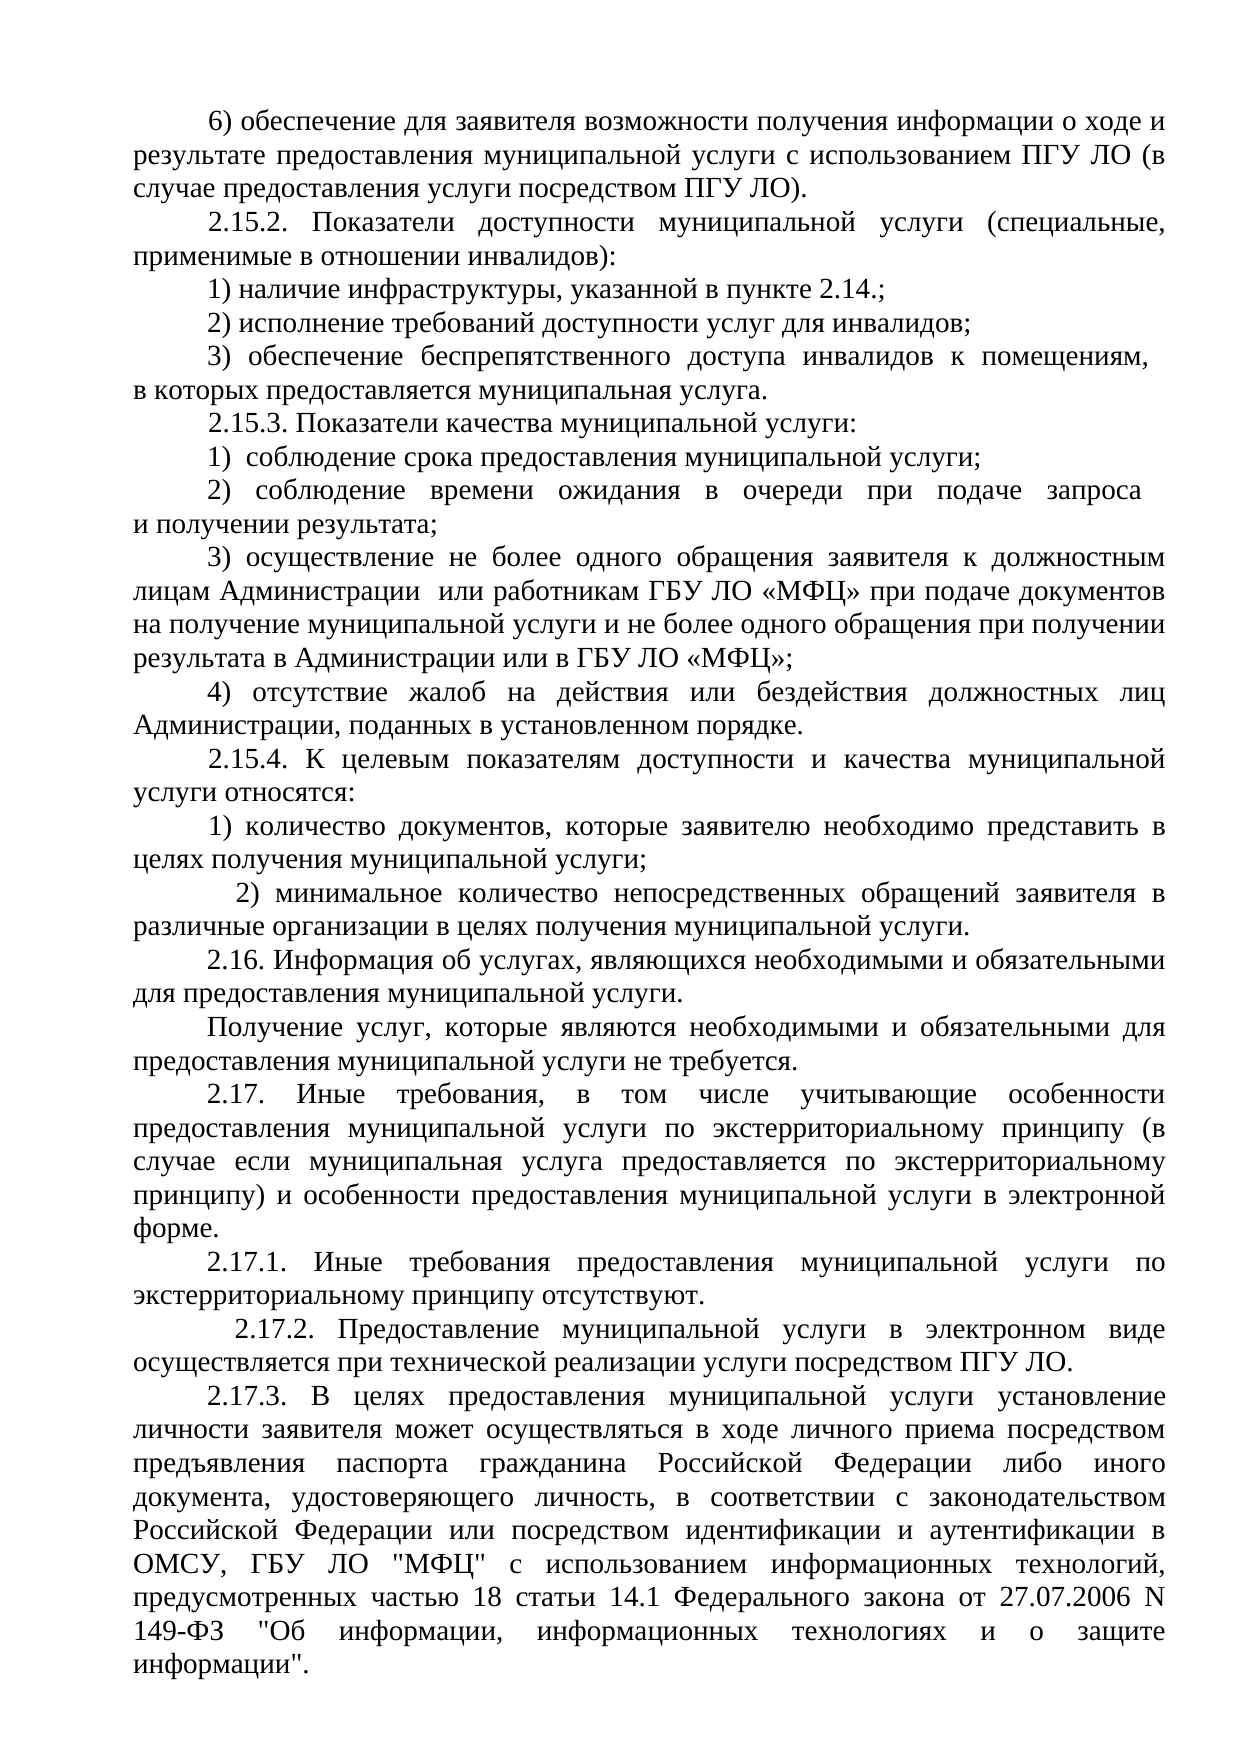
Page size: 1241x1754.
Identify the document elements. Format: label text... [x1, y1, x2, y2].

text 2.17.1. Иные требования предоставления муниципальной услуги по экстерриториальному принципу отсутствуют. [133, 1244, 1167, 1311]
text 2) исполнение требований доступности услуг для инвалидов; [133, 305, 1167, 338]
text 2.16. Информация об услугах, являющихся необходимыми и обязательными для предоставления муниципальной услуги. [133, 942, 1167, 1009]
text 3) осуществление не более одного обращения заявителя к должностным лицам Администрации или работникам ГБУ ЛО «МФЦ» при подаче документов на получение муниципальной услуги и не более одного обращения при получении результата в Администрации или в ГБУ ЛО «МФЦ»; [133, 539, 1167, 674]
text 6) обеспечение для заявителя возможности получения информации о ходе и результате предоставления муниципальной услуги с использованием ПГУ ЛО (в случае предоставления услуги посредством ПГУ ЛО). [133, 103, 1167, 204]
text 2.15.3. Показатели качества муниципальной услуги: [133, 405, 1167, 439]
text 1) соблюдение срока предоставления муниципальной услуги; [133, 439, 1167, 472]
text 1) наличие инфраструктуры, указанной в пункте 2.14.; [133, 271, 1167, 305]
text 2) минимальное количество непосредственных обращений заявителя в различные организации в целях получения муниципальной услуги. [133, 875, 1167, 942]
text Получение услуг, которые являются необходимыми и обязательными для предоставления муниципальной услуги не требуется. [133, 1009, 1167, 1076]
text 2.17. Иные требования, в том числе учитывающие особенности предоставления муниципальной услуги по экстерриториальному принципу (в случае если муниципальная услуга предоставляется по экстерриториальному принципу) и особенности предоставления муниципальной услуги в электронной форме. [133, 1076, 1167, 1244]
text 2) соблюдение времени ожидания в очереди при подаче запроса и получении результата; [133, 472, 1167, 539]
text 2.15.2. Показатели доступности муниципальной услуги (специальные, применимые в отношении инвалидов): [133, 204, 1167, 271]
text 4) отсутствие жалоб на действия или бездействия должностных лиц Администрации, поданных в установленном порядке. [133, 674, 1167, 741]
text 2.17.2. Предоставление муниципальной услуги в электронном виде осуществляется при технической реализации услуги посредством ПГУ ЛО. [133, 1311, 1167, 1378]
text 2.15.4. К целевым показателям доступности и качества муниципальной услуги относятся: [133, 741, 1167, 808]
text 3) обеспечение беспрепятственного доступа инвалидов к помещениям, в которых предоставляется муниципальная услуга. [133, 338, 1167, 405]
text 1) количество документов, которые заявителю необходимо представить в целях получения муниципальной услуги; [133, 808, 1167, 875]
text 2.17.3. В целях предоставления муниципальной услуги установление личности заявителя может осуществляться в ходе личного приема посредством предъявления паспорта гражданина Российской Федерации либо иного документа, удостоверяющего личность, в соответствии с законодательством Российской Федерации или посредством идентификации и аутентификации в ОМСУ, ГБУ ЛО "МФЦ" с использованием информационных технологий, предусмотренных частью 18 статьи 14.1 Федерального закона от 27.07.2006 N 149-ФЗ "Об информации, информационных технологиях и о защите информации". [133, 1378, 1167, 1680]
